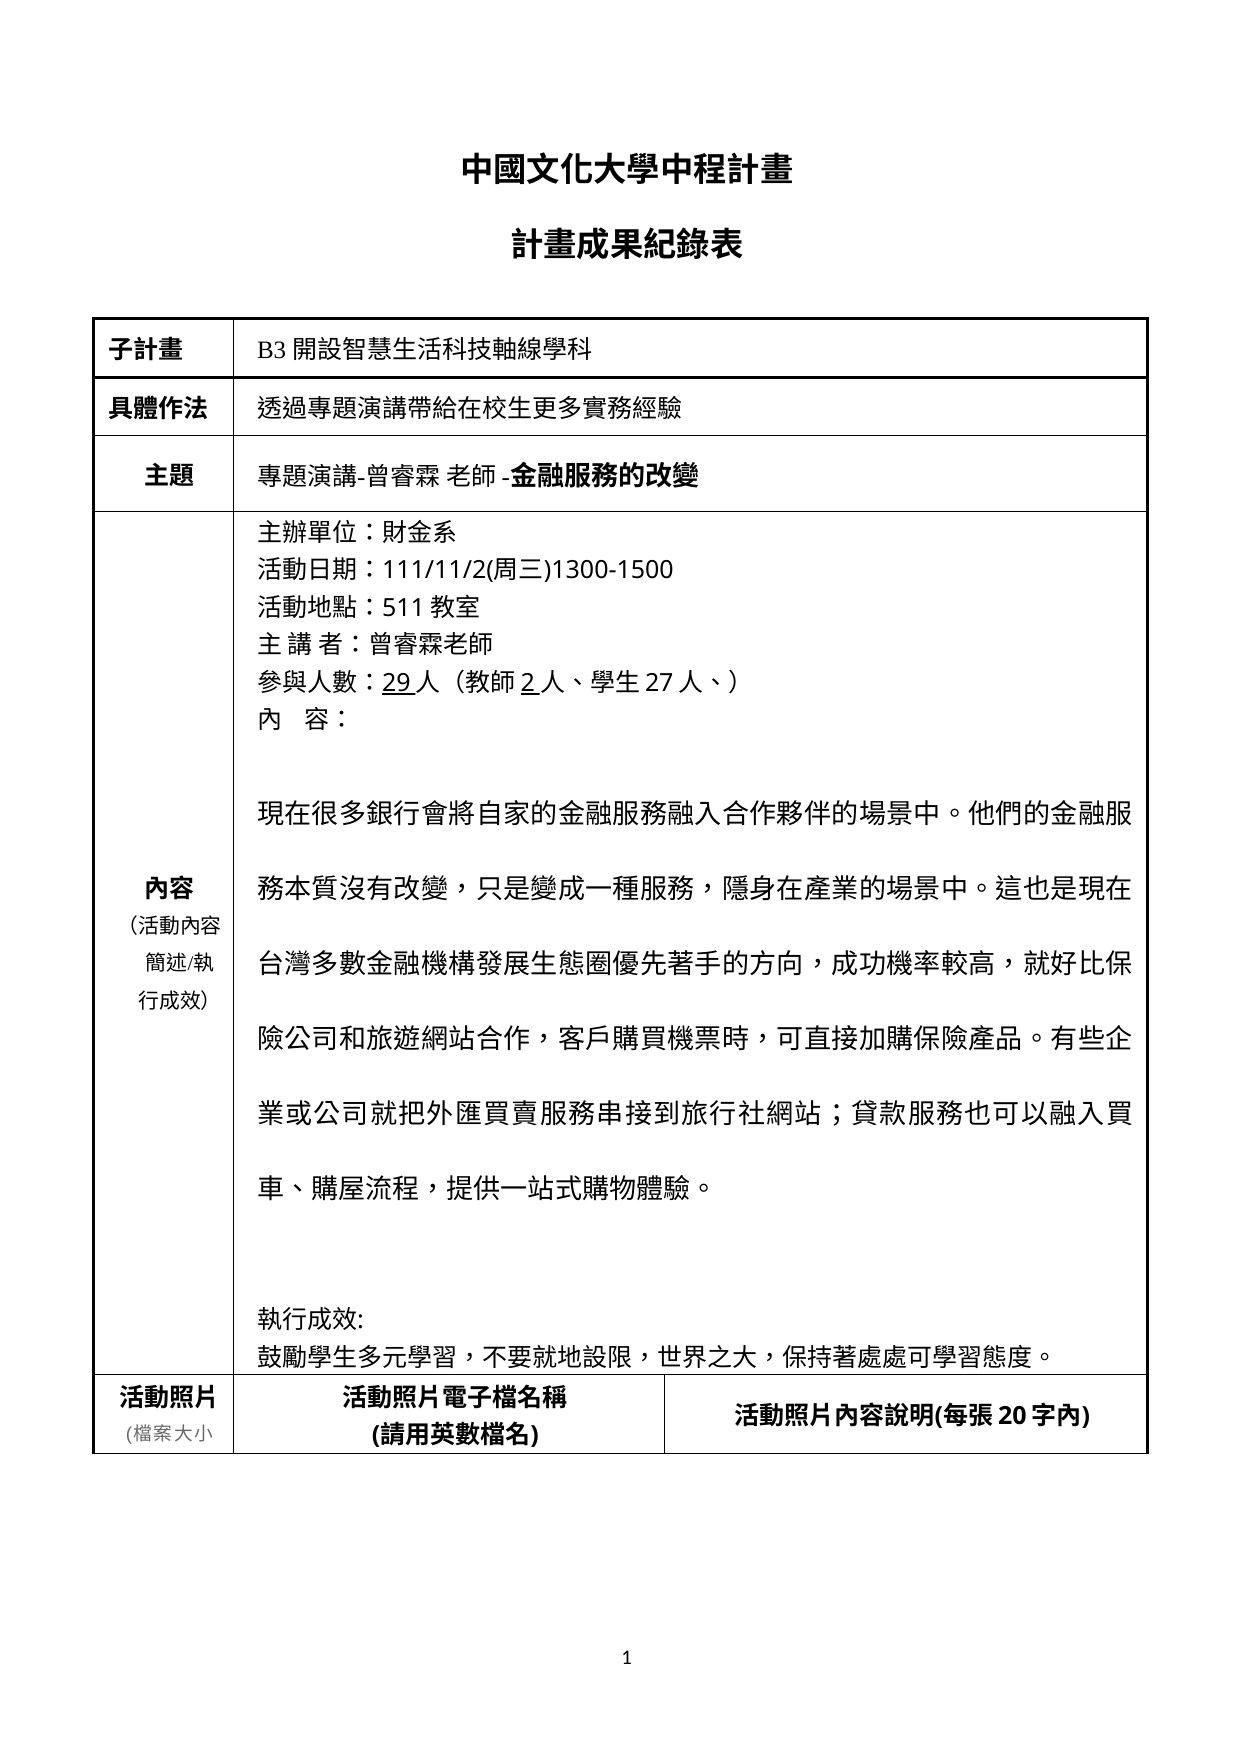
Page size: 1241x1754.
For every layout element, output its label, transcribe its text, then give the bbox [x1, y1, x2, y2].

table_cell 活動照片內容說明(每張20字內) [665, 1375, 1146, 1453]
table_cell 具體作法 [95, 379, 233, 435]
table_cell 專題演講-曾睿霖 老師 -金融服務的改變 [234, 436, 1146, 511]
table_cell 主辦單位：財金系 活動日期：111/11/2(周三)1300-1500 活動地點：511教室 主 講 者：曾睿霖老師 參與人數：29人（教師2人、學生27人、） 內 容： 現在很多銀行會將自家的金融服務融入合作夥伴的場景中。他們的金融服務本質沒有改變，只是變成一種服務，隱身在產業的場景中。這也是現在台灣多數金融機構發展生態圈優先著手的方向，成功機率較高，就好比保險公司和旅遊網站合作，客戶購買機票時，可直接加購保險產品。有些企業或公司就把外匯買賣服務串接到旅行社網站；貸款服務也可以融入買車、購屋流程，提供一站式購物體驗。 執行成效: 鼓勵學生多元學習，不要就地設限，世界之大，保持著處處可學習態度。 [234, 512, 1146, 1374]
table_header 子計畫 [95, 320, 233, 376]
table_cell 主題 [95, 436, 233, 511]
table_cell 內容 （活動內容簡述/執行成效） [95, 512, 233, 1374]
table_header B3 開設智慧生活科技軸線學科 [234, 320, 1146, 376]
table_cell 活動照片 (檔案大小以不超過2M為限) [95, 1375, 233, 1453]
text 中國文化大學中程計畫 [131, 129, 1122, 204]
text 計畫成果紀錄表 [131, 204, 1122, 279]
table_cell 透過專題演講帶給在校生更多實務經驗 [234, 379, 1146, 435]
table_cell 活動照片電子檔名稱 (請用英數檔名) [234, 1375, 664, 1453]
